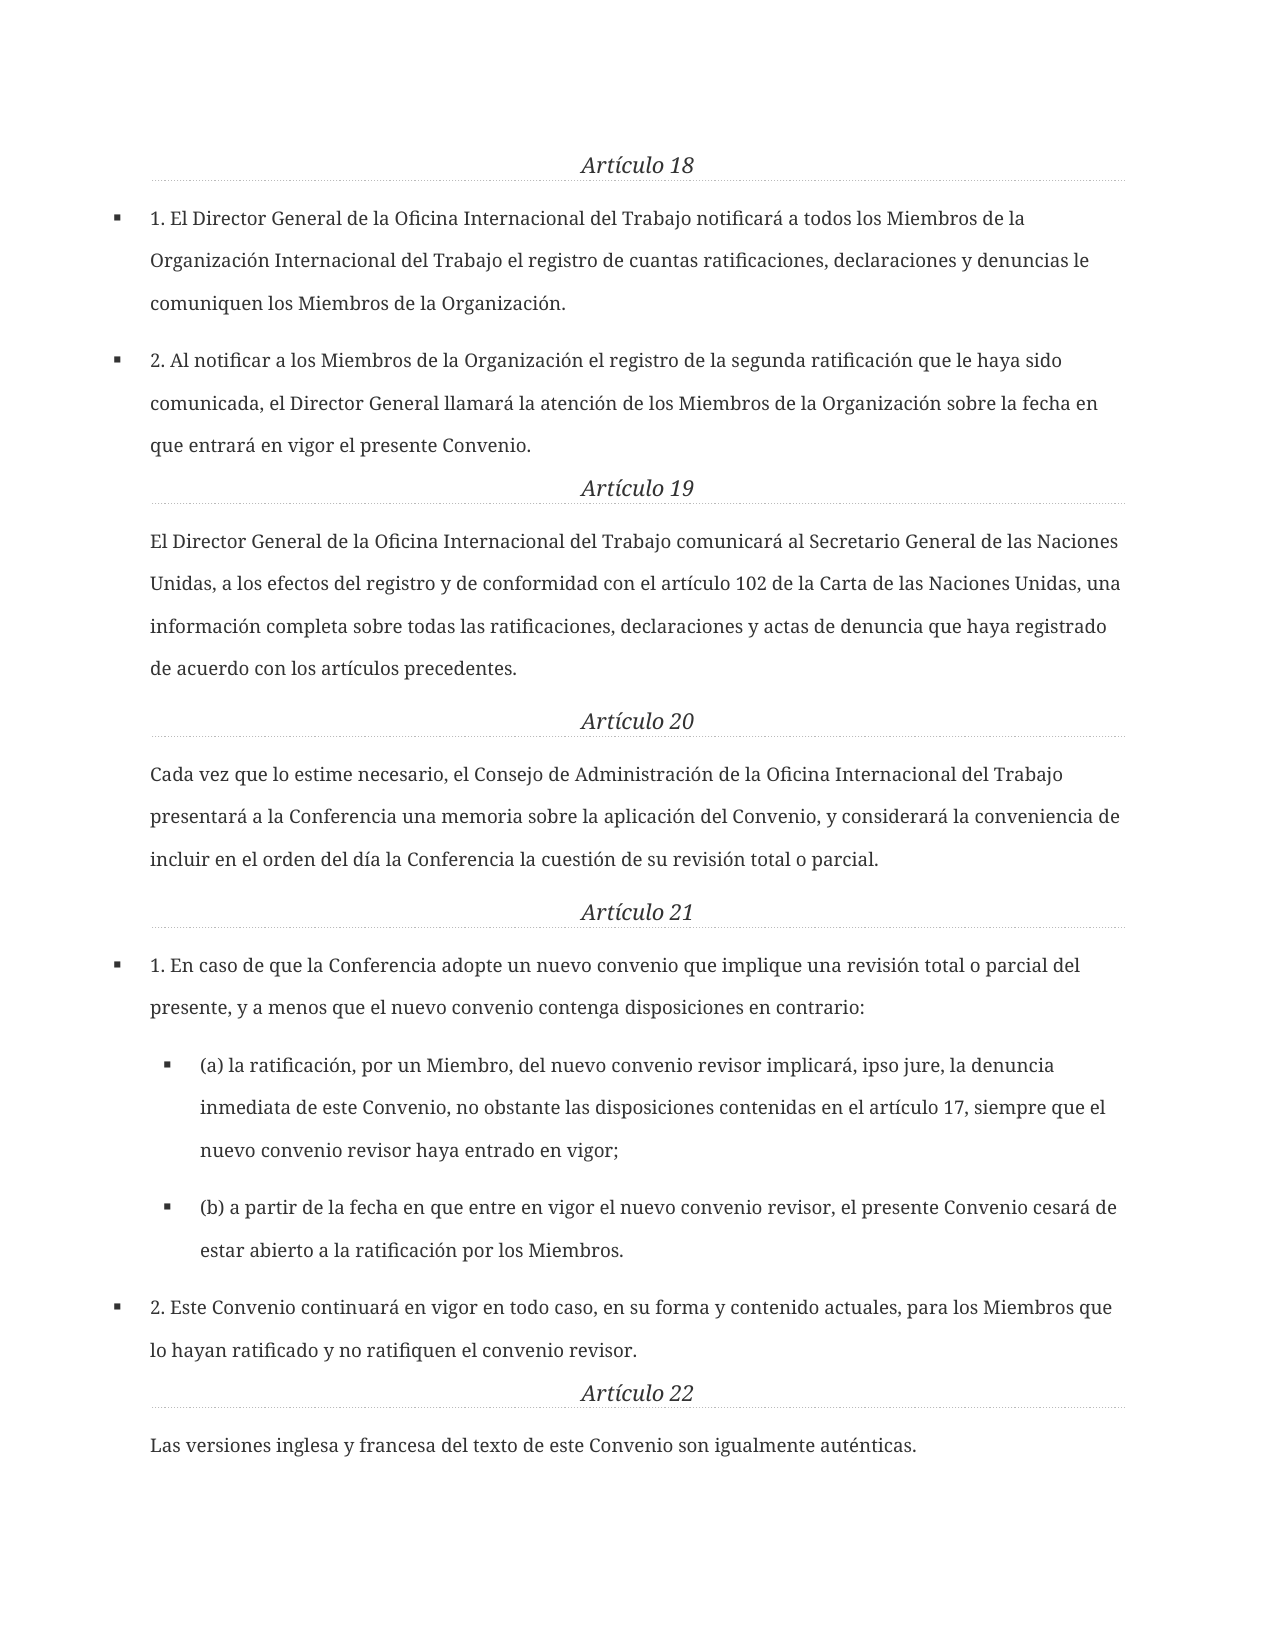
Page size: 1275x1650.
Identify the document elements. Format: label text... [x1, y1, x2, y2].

subtitle Artículo 19 [150, 473, 1125, 503]
list (a) la ratificación, por un Miembro, del nuevo convenio revisor implicará, ipso jure, la denuncia inmediata de este Convenio, no obstante las disposiciones contenidas en el artículo 17, siempre que el nuevo convenio revisor haya entrado en vigor; [162, 1035, 1125, 1162]
list 2. Este Convenio continuará en vigor en todo caso, en su forma y contenido actuales, para los Miembros que lo hayan ratificado y no ratifiquen el convenio revisor. [112, 1277, 1125, 1362]
text El Director General de la Oficina Internacional del Trabajo comunicará al Secretario General de las Naciones Unidas, a los efectos del registro y de conformidad con el artículo 102 de la Carta de las Naciones Unidas, una información completa sobre todas las ratificaciones, declaraciones y actas de denuncia que haya registrado de acuerdo con los artículos precedentes. [150, 511, 1125, 681]
list 1. En caso de que la Conferencia adopte un nuevo convenio que implique una revisión total o parcial del presente, y a menos que el nuevo convenio contenga disposiciones en contrario: [112, 935, 1125, 1020]
text Cada vez que lo estime necesario, el Consejo de Administración de la Oficina Internacional del Trabajo presentará a la Conferencia una memoria sobre la aplicación del Convenio, y considerará la conveniencia de incluir en el orden del día la Conferencia la cuestión de su revisión total o parcial. [150, 744, 1125, 872]
subtitle Artículo 22 [150, 1377, 1125, 1408]
subtitle Artículo 20 [150, 706, 1125, 737]
list (b) a partir de la fecha en que entre en vigor el nuevo convenio revisor, el presente Convenio cesará de estar abierto a la ratificación por los Miembros. [162, 1177, 1125, 1262]
list 1. El Director General de la Oficina Internacional del Trabajo notificará a todos los Miembros de la Organización Internacional del Trabajo el registro de cuantas ratificaciones, declaraciones y denuncias le comuniquen los Miembros de la Organización. [112, 188, 1125, 316]
subtitle Artículo 18 [150, 150, 1125, 180]
list 2. Al notificar a los Miembros de la Organización el registro de la segunda ratificación que le haya sido comunicada, el Director General llamará la atención de los Miembros de la Organización sobre la fecha en que entrará en vigor el presente Convenio. [112, 331, 1125, 458]
text Las versiones inglesa y francesa del texto de este Convenio son igualmente auténticas. [150, 1416, 1125, 1458]
subtitle Artículo 21 [150, 897, 1125, 927]
